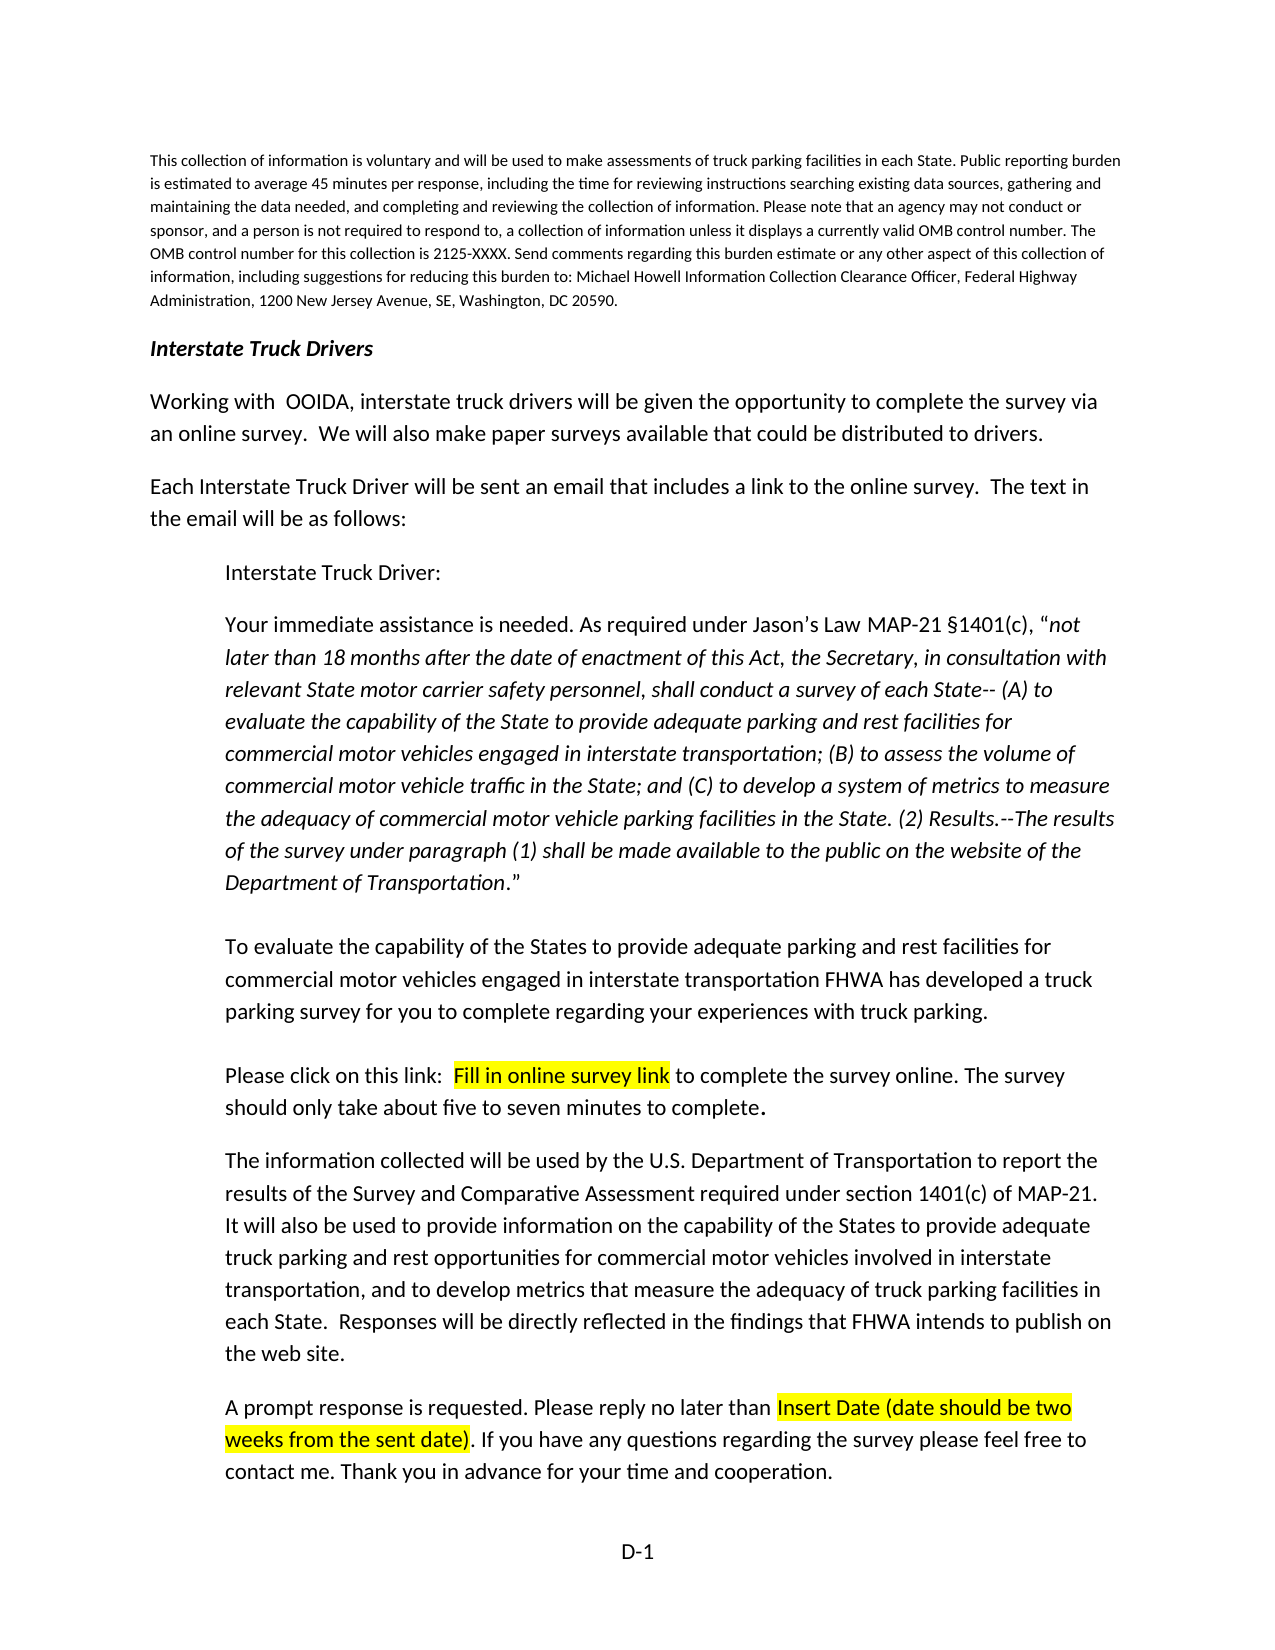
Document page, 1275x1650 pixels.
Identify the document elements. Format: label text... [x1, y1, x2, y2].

text Each Interstate Truck Driver will be sent an email that includes a link to the online survey. The text in the email will be as follows: [150, 472, 1125, 533]
text To evaluate the capability of the States to provide adequate parking and rest facilities for commercial motor vehicles engaged in interstate transportation FHWA has developed a truck parking survey for you to complete regarding your experiences with truck parking. [225, 932, 1125, 1025]
text This collection of information is voluntary and will be used to make assessments of truck parking facilities in each State. Public reporting burden is estimated to average 45 minutes per response, including the time for reviewing instructions searching existing data sources, gathering and maintaining the data needed, and completing and reviewing the collection of information. Please note that an agency may not conduct or sponsor, and a person is not required to respond to, a collection of information unless it displays a currently valid OMB control number. The OMB control number for this collection is 2125-XXXX. Send comments regarding this burden estimate or any other aspect of this collection of information, including suggestions for reducing this burden to: Michael Howell Information Collection Clearance Officer, Federal Highway Administration, 1200 New Jersey Avenue, SE, Washington, DC 20590. [150, 150, 1125, 310]
text Interstate Truck Driver: [225, 558, 1125, 586]
text A prompt response is requested. Please reply no later than Insert Date (date should be two weeks from the sent date). If you have any questions regarding the survey please feel free to contact me. Thank you in advance for your time and cooperation. [225, 1393, 1125, 1485]
text Interstate Truck Drivers [150, 334, 1125, 362]
text The information collected will be used by the U.S. Department of Transportation to report the results of the Survey and Comparative Assessment required under section 1401(c) of MAP-21. It will also be used to provide information on the capability of the States to provide adequate truck parking and rest opportunities for commercial motor vehicles involved in interstate transportation, and to develop metrics that measure the adequacy of truck parking facilities in each State. Responses will be directly reflected in the findings that FHWA intends to publish on the web site. [225, 1146, 1125, 1368]
text Working with OOIDA, interstate truck drivers will be given the opportunity to complete the survey via an online survey. We will also make paper surveys available that could be distributed to drivers. [150, 387, 1125, 447]
text Your immediate assistance is needed. As required under Jason’s Law MAP-21 §1401(c), “not later than 18 months after the date of enactment of this Act, the Secretary, in consultation with relevant State motor carrier safety personnel, shall conduct a survey of each State-- (A) to evaluate the capability of the State to provide adequate parking and rest facilities for commercial motor vehicles engaged in interstate transportation; (B) to assess the volume of commercial motor vehicle traffic in the State; and (C) to develop a system of metrics to measure the adequacy of commercial motor vehicle parking facilities in the State. (2) Results.--The results of the survey under paragraph (1) shall be made available to the public on the website of the Department of Transportation.” [225, 611, 1125, 896]
text Please click on this link: Fill in online survey link to complete the survey online. The survey should only take about five to seven minutes to complete. [225, 1061, 1125, 1121]
